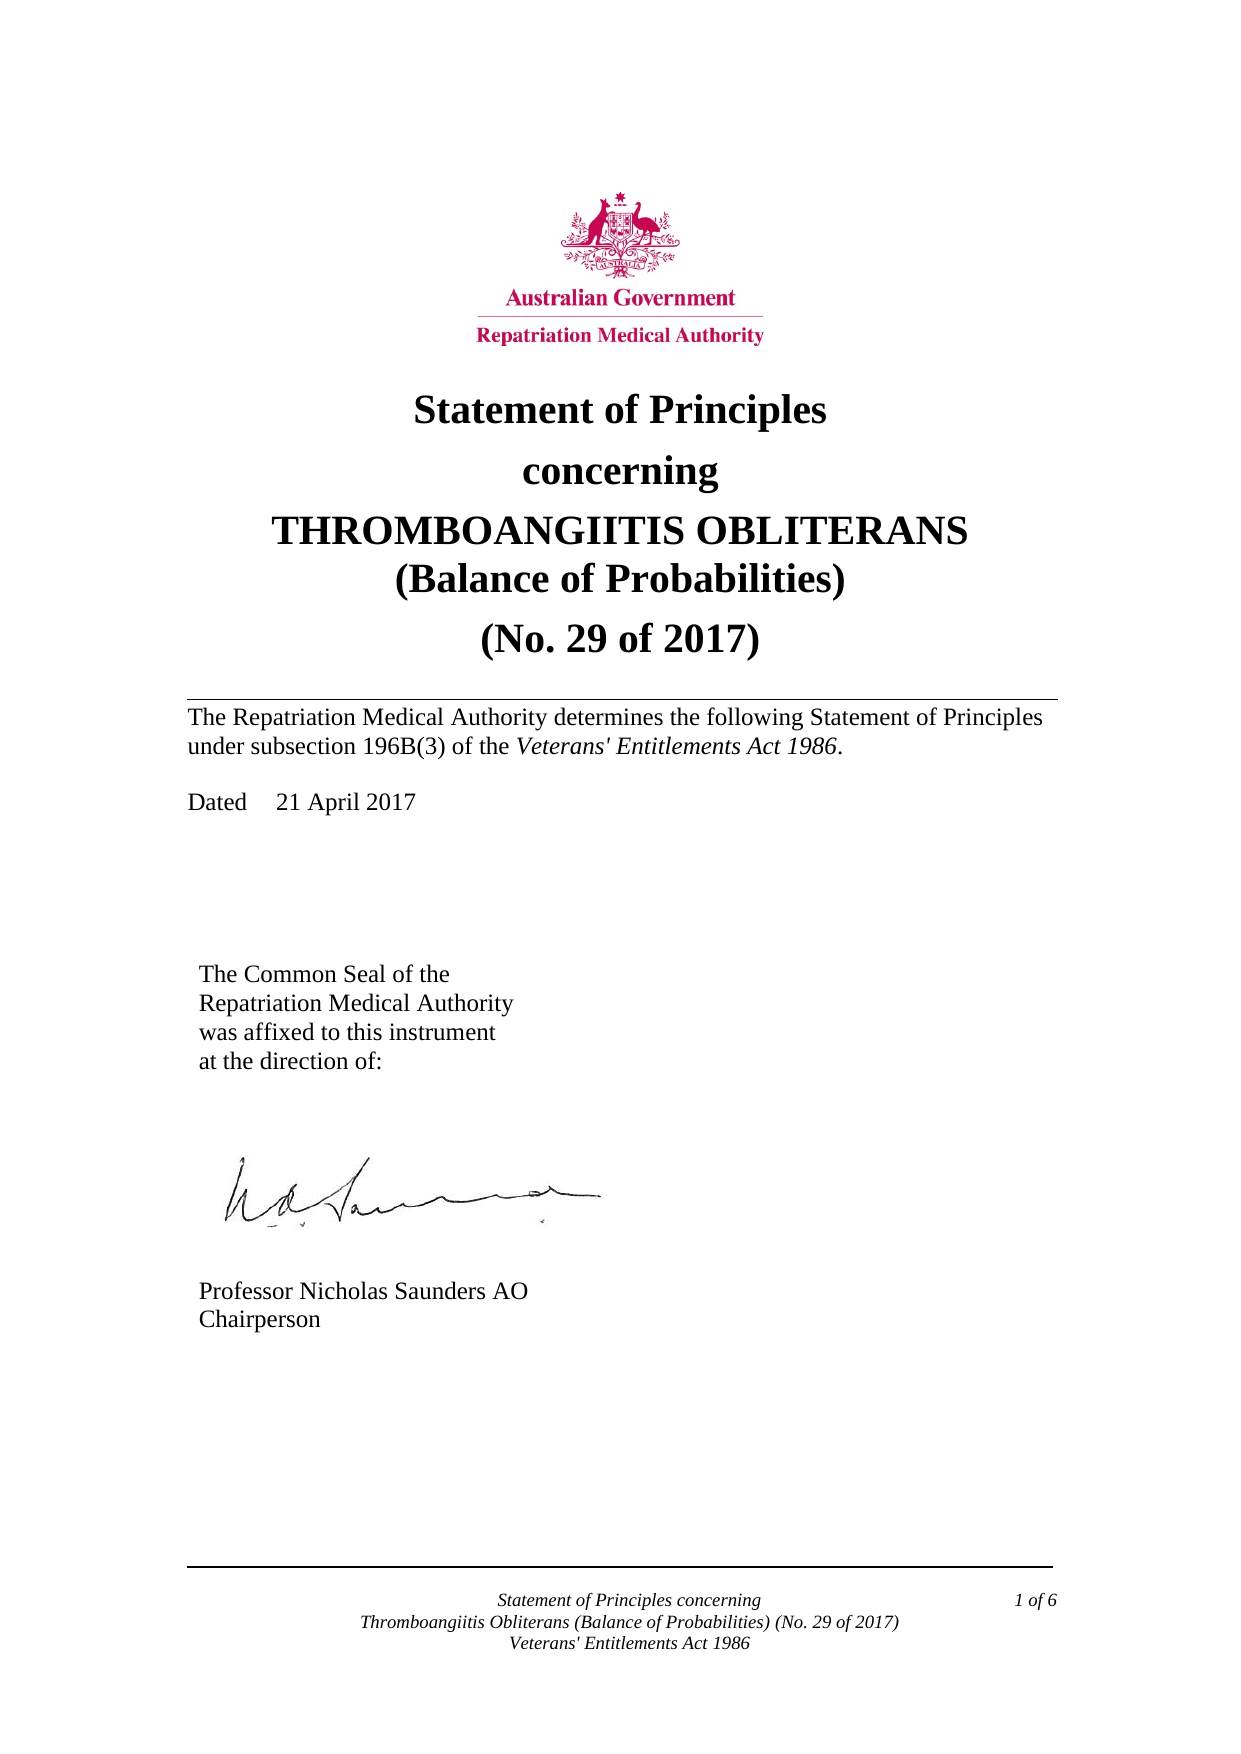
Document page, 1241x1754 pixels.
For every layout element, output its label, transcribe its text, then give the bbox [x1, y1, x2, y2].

picture [476, 192, 764, 346]
text concerning [187, 445, 1053, 493]
table_cell Professor Nicholas Saunders AO Chairperson [187, 1103, 616, 1360]
text The Repatriation Medical Authority determines the following Statement of Principles under subsection 196B(3) of the Veterans' Entitlements Act 1986. [187, 700, 1058, 760]
text Statement of Principles [187, 385, 1053, 433]
text Dated 21 April 2017 [187, 787, 1053, 816]
text (No. 29 of 2017) [187, 614, 1053, 662]
table_header The Common Seal of the Repatriation Medical Authority was affixed to this instrument at the direction of: [187, 960, 616, 1103]
text THROMBOANGIITIS OBLITERANS (Balance of Probabilities) [187, 506, 1053, 601]
